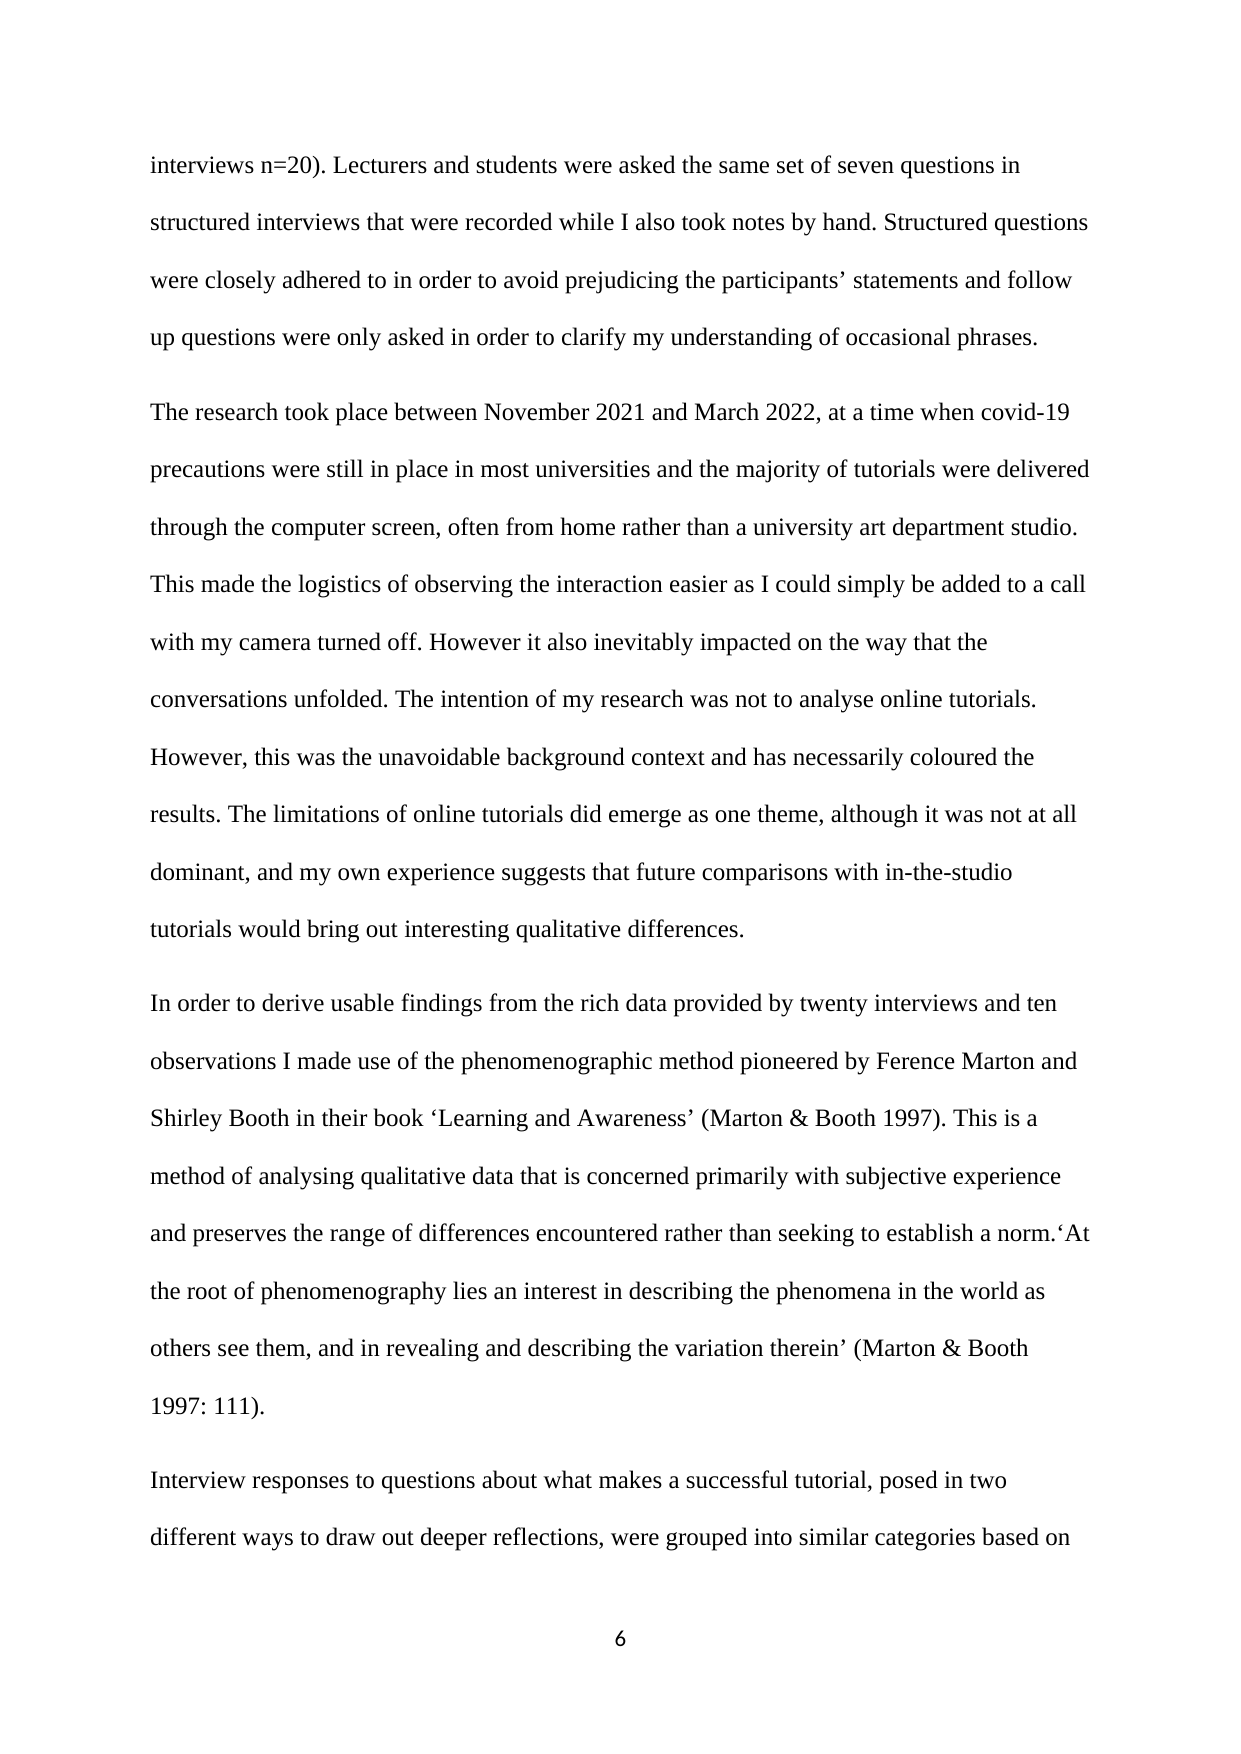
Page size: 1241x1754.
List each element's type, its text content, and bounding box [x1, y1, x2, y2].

text In order to derive usable findings from the rich data provided by twenty interviews and ten observations I made use of the phenomenographic method pioneered by Ference Marton and Shirley Booth in their book ‘Learning and Awareness’ (Marton & Booth 1997). This is a method of analysing qualitative data that is concerned primarily with subjective experience and preserves the range of differences encountered rather than seeking to establish a norm.‘At the root of phenomenography lies an interest in describing the phenomena in the world as others see them, and in revealing and describing the variation therein’ (Marton & Booth 1997: 111). [150, 988, 1090, 1419]
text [150, 150, 1090, 351]
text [150, 1465, 1090, 1551]
text The research took place between November 2021 and March 2022, at a time when covid-19 precautions were still in place in most universities and the majority of tutorials were delivered through the computer screen, often from home rather than a university art department studio. This made the logistics of observing the interaction easier as I could simply be added to a call with my camera turned off. However it also inevitably impacted on the way that the conversations unfolded. The intention of my research was not to analyse online tutorials. However, this was the unavoidable background context and has necessarily coloured the results. The limitations of online tutorials did emerge as one theme, although it was not at all dominant, and my own experience suggests that future comparisons with in-the-studio tutorials would bring out interesting qualitative differences. [150, 397, 1090, 943]
